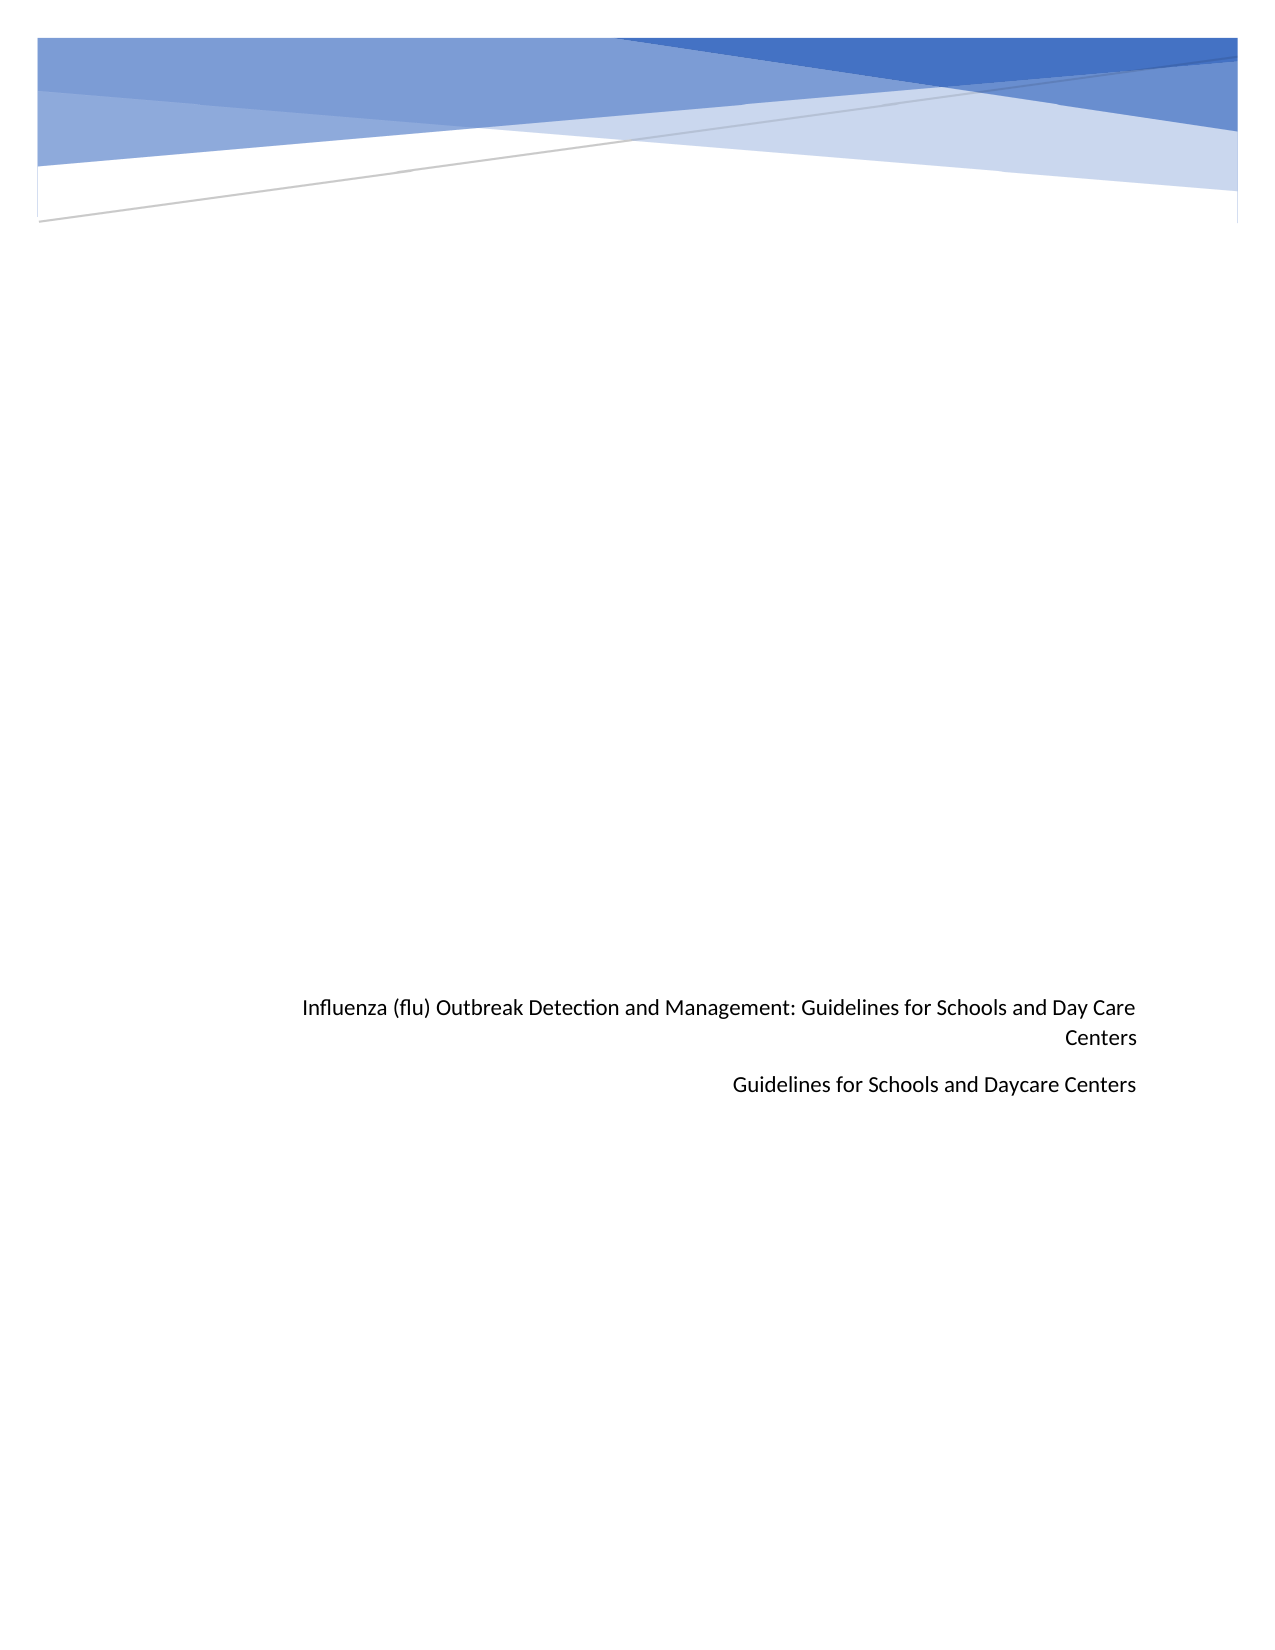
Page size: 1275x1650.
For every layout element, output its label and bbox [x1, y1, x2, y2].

picture [37, 37, 1238, 238]
